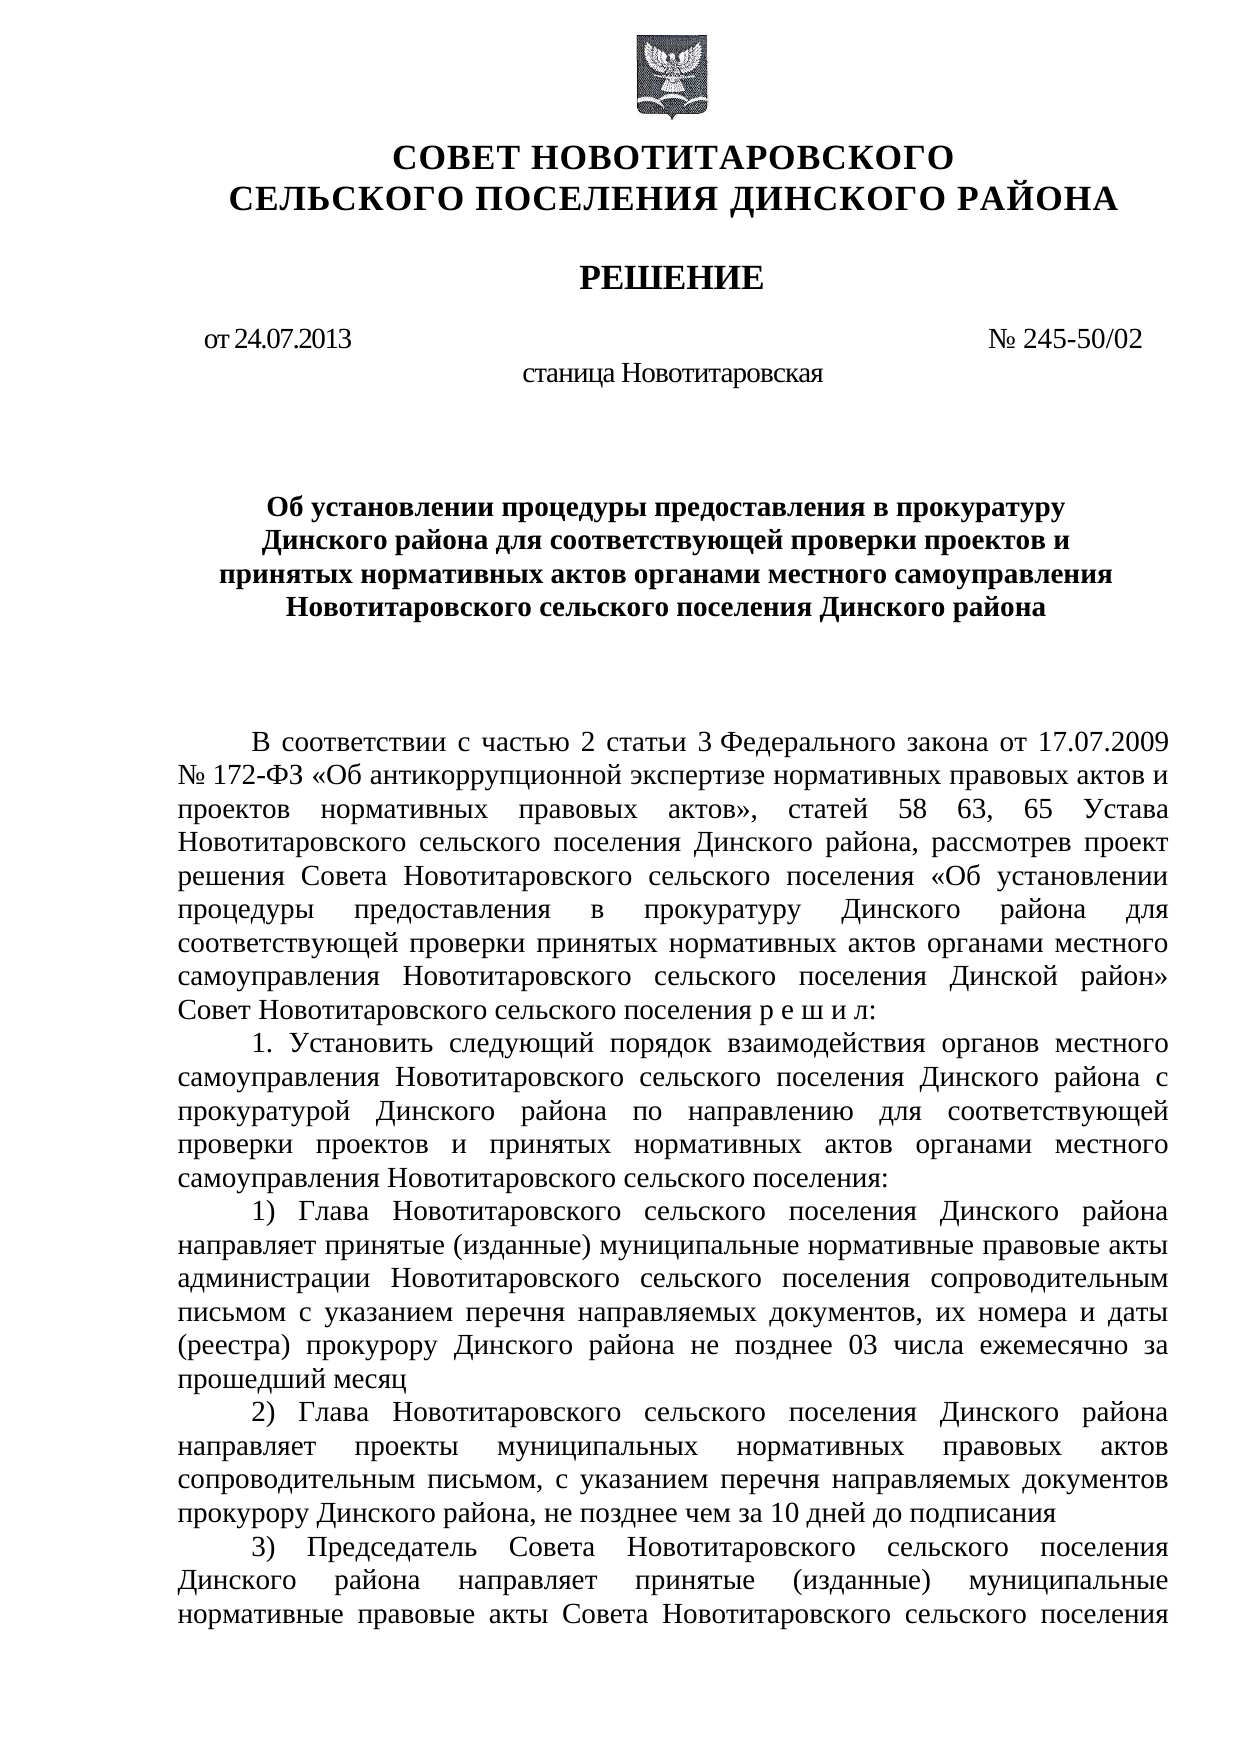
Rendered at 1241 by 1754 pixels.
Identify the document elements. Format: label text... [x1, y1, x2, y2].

subtitle Об установлении процедуры предоставления в прокуратуру Динского района для соответствующей проверки проектов и принятых нормативных актов органами местного самоуправления Новотитаровского сельского поселения Динского района [207, 489, 1125, 623]
text СОВЕТ НОВОТИТАРОВСКОГО [177, 136, 1169, 177]
text СЕЛЬСКОГО ПОСЕЛЕНИЯ ДИНСКОГО РАЙОНА [177, 177, 1169, 218]
text 1) Глава Новотитаровского сельского поселения Динского района направляет принятые (изданные) муниципальные нормативные правовые акты администрации Новотитаровского сельского поселения сопроводительным письмом с указанием перечня направляемых документов, их номера и даты (реестра) прокурору Динского района не позднее 03 числа ежемесячно за прошедший месяц [177, 1193, 1169, 1394]
text станица Новотитаровская [177, 355, 1169, 388]
text РЕШЕНИЕ [177, 256, 1167, 297]
text 2) Глава Новотитаровского сельского поселения Динского района направляет проекты муниципальных нормативных правовых актов сопроводительным письмом, с указанием перечня направляемых документов прокурору Динского района, не позднее чем за 10 дней до подписания [177, 1394, 1169, 1529]
text от 24.07.2013 № 245-50/02 [177, 321, 1169, 355]
text 1. Установить следующий порядок взаимодействия органов местного самоуправления Новотитаровского сельского поселения Динского района с прокуратурой Динского района по направлению для соответствующей проверки проектов и принятых нормативных актов органами местного самоуправления Новотитаровского сельского поселения: [177, 1026, 1169, 1193]
text В соответствии с частью 2 статьи 3 Федерального закона от 17.07.2009 № 172-ФЗ «Об антикоррупционной экспертизе нормативных правовых актов и проектов нормативных правовых актов», статей 58 63, 65 Устава Новотитаровского сельского поселения Динского района, рассмотрев проект решения Совета Новотитаровского сельского поселения «Об установлении процедуры предоставления в прокуратуру Динского района для соответствующей проверки принятых нормативных актов органами местного самоуправления Новотитаровского сельского поселения Динской район» Совет Новотитаровского сельского поселения р е ш и л: [177, 724, 1169, 1026]
picture [636, 35, 709, 120]
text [177, 1529, 1169, 1629]
